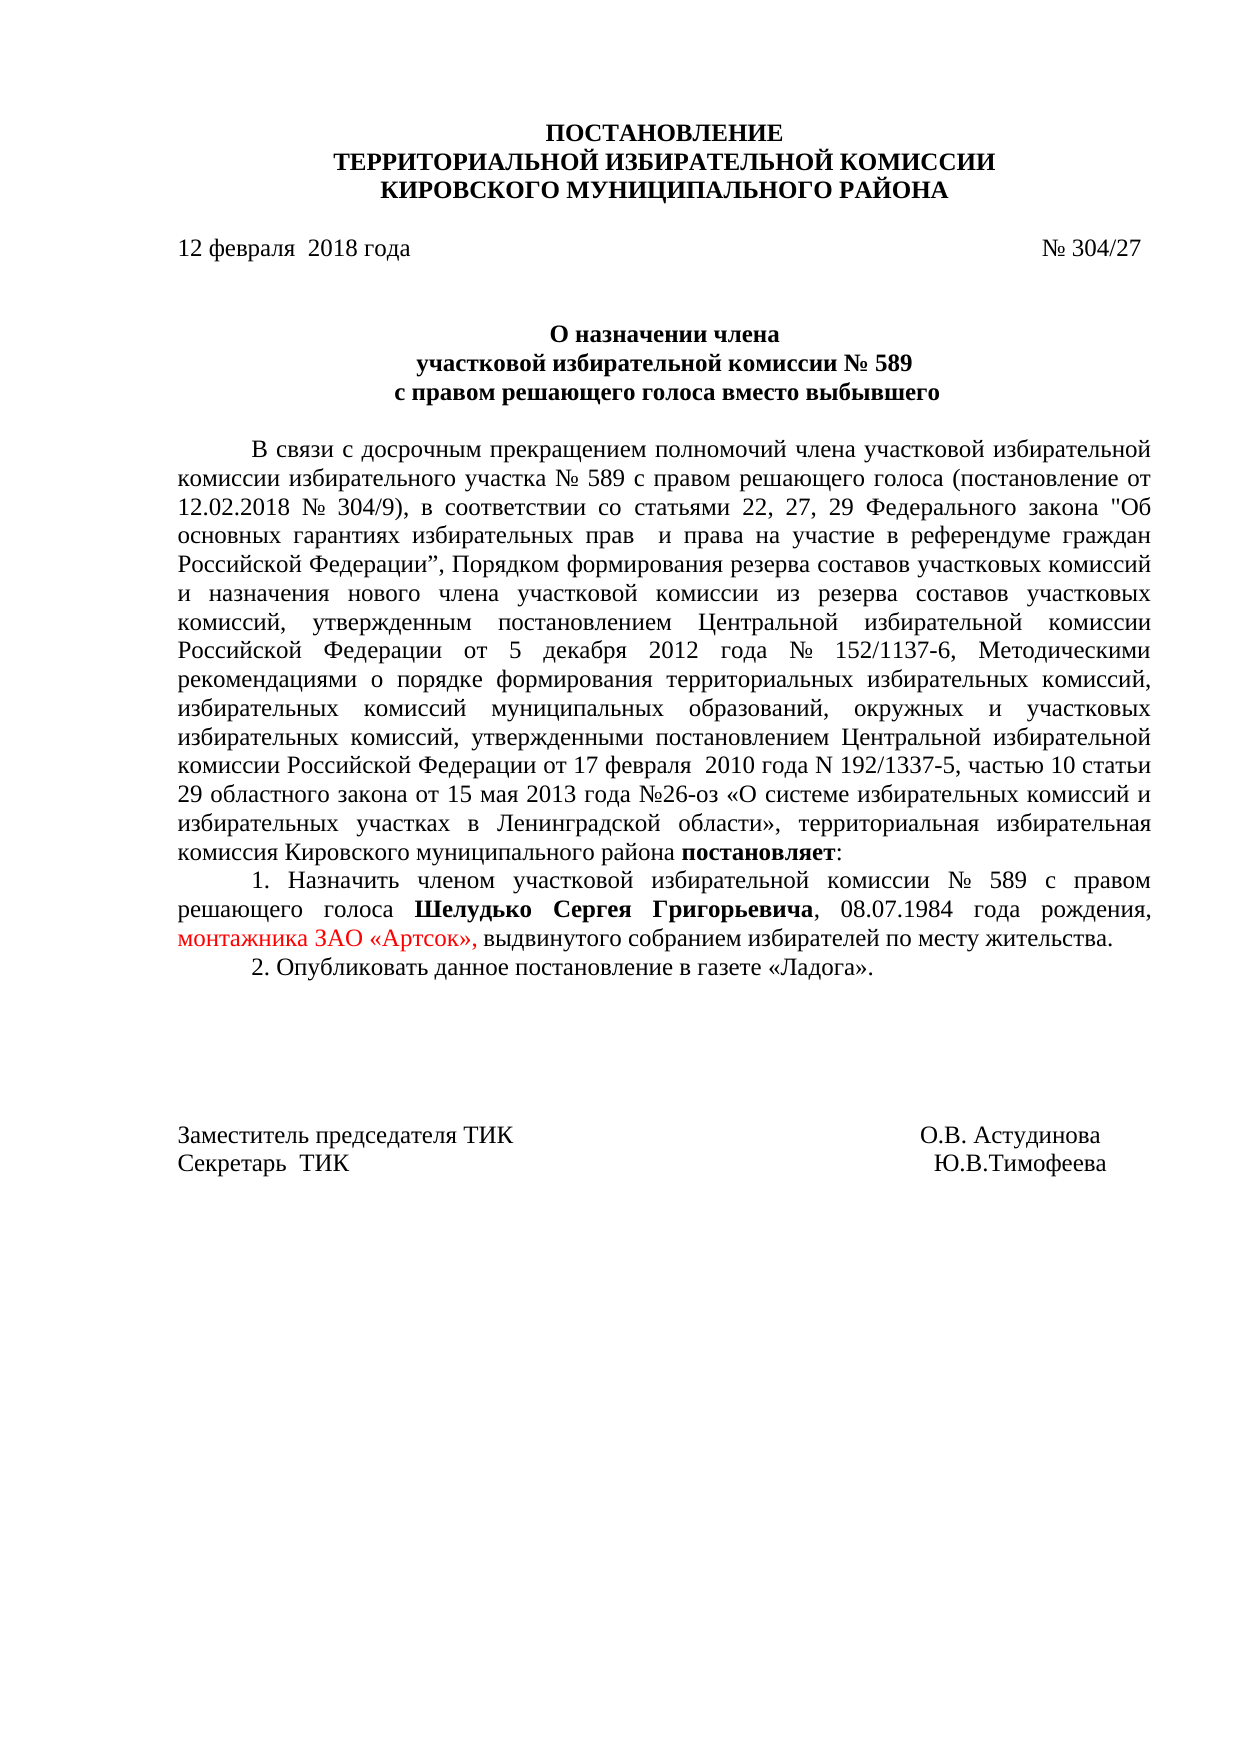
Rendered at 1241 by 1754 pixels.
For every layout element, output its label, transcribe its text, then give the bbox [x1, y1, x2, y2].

title ПОСТАНОВЛЕНИЕ [177, 118, 1152, 147]
text Заместитель председателя ТИК О.В. Астудинова [177, 1120, 1152, 1148]
text с правом решающего голоса вместо выбывшего [171, 377, 1163, 406]
title КИРОВСКОГО МУНИЦИПАЛЬНОГО РАЙОНА [177, 176, 1152, 204]
text 1. Назначить членом участковой избирательной комиссии № 589 с правом решающего голоса Шелудько Сергея Григорьевича, 08.07.1984 года рождения, монтажника ЗАО «Артсок», выдвинутого собранием избирателей по месту жительства. [177, 866, 1152, 952]
text 2. Опубликовать данное постановление в газете «Ладога». [177, 952, 1152, 981]
text О назначении члена [177, 319, 1152, 348]
text участковой избирательной комиссии № 589 [177, 348, 1152, 377]
text В связи с досрочным прекращением полномочий члена участковой избирательной комиссии избирательного участка № 589 с правом решающего голоса (постановление от 12.02.2018 № 304/9), в соответствии со статьями 22, 27, 29 Федерального закона "Об основных гарантиях избирательных прав и права на участие в референдуме граждан Российской Федерации”, Порядком формирования резерва составов участковых комиссий и назначения нового члена участковой комиссии из резерва составов участковых комиссий, утвержденным постановлением Центральной избирательной комиссии Российской Федерации от 5 декабря 2012 года № 152/1137-6, Методическими рекомендациями о порядке формирования территориальных избирательных комиссий, избирательных комиссий муниципальных образований, окружных и участковых избирательных комиссий, утвержденными постановлением Центральной избирательной комиссии Российской Федерации от 17 февраля 2010 года N 192/1337-5, частью 10 статьи 29 областного закона от 15 мая 2013 года №26-оз «О системе избирательных комиссий и избирательных участках в Ленинградской области», территориальная избирательная комиссия Кировского муниципального района постановляет: [177, 434, 1152, 866]
title территориальной избирательной комиссии [177, 147, 1152, 176]
text 12 февраля 2018 года № 304/27 [177, 233, 1152, 262]
text Секретарь ТИК Ю.В.Тимофеева [177, 1148, 1152, 1177]
